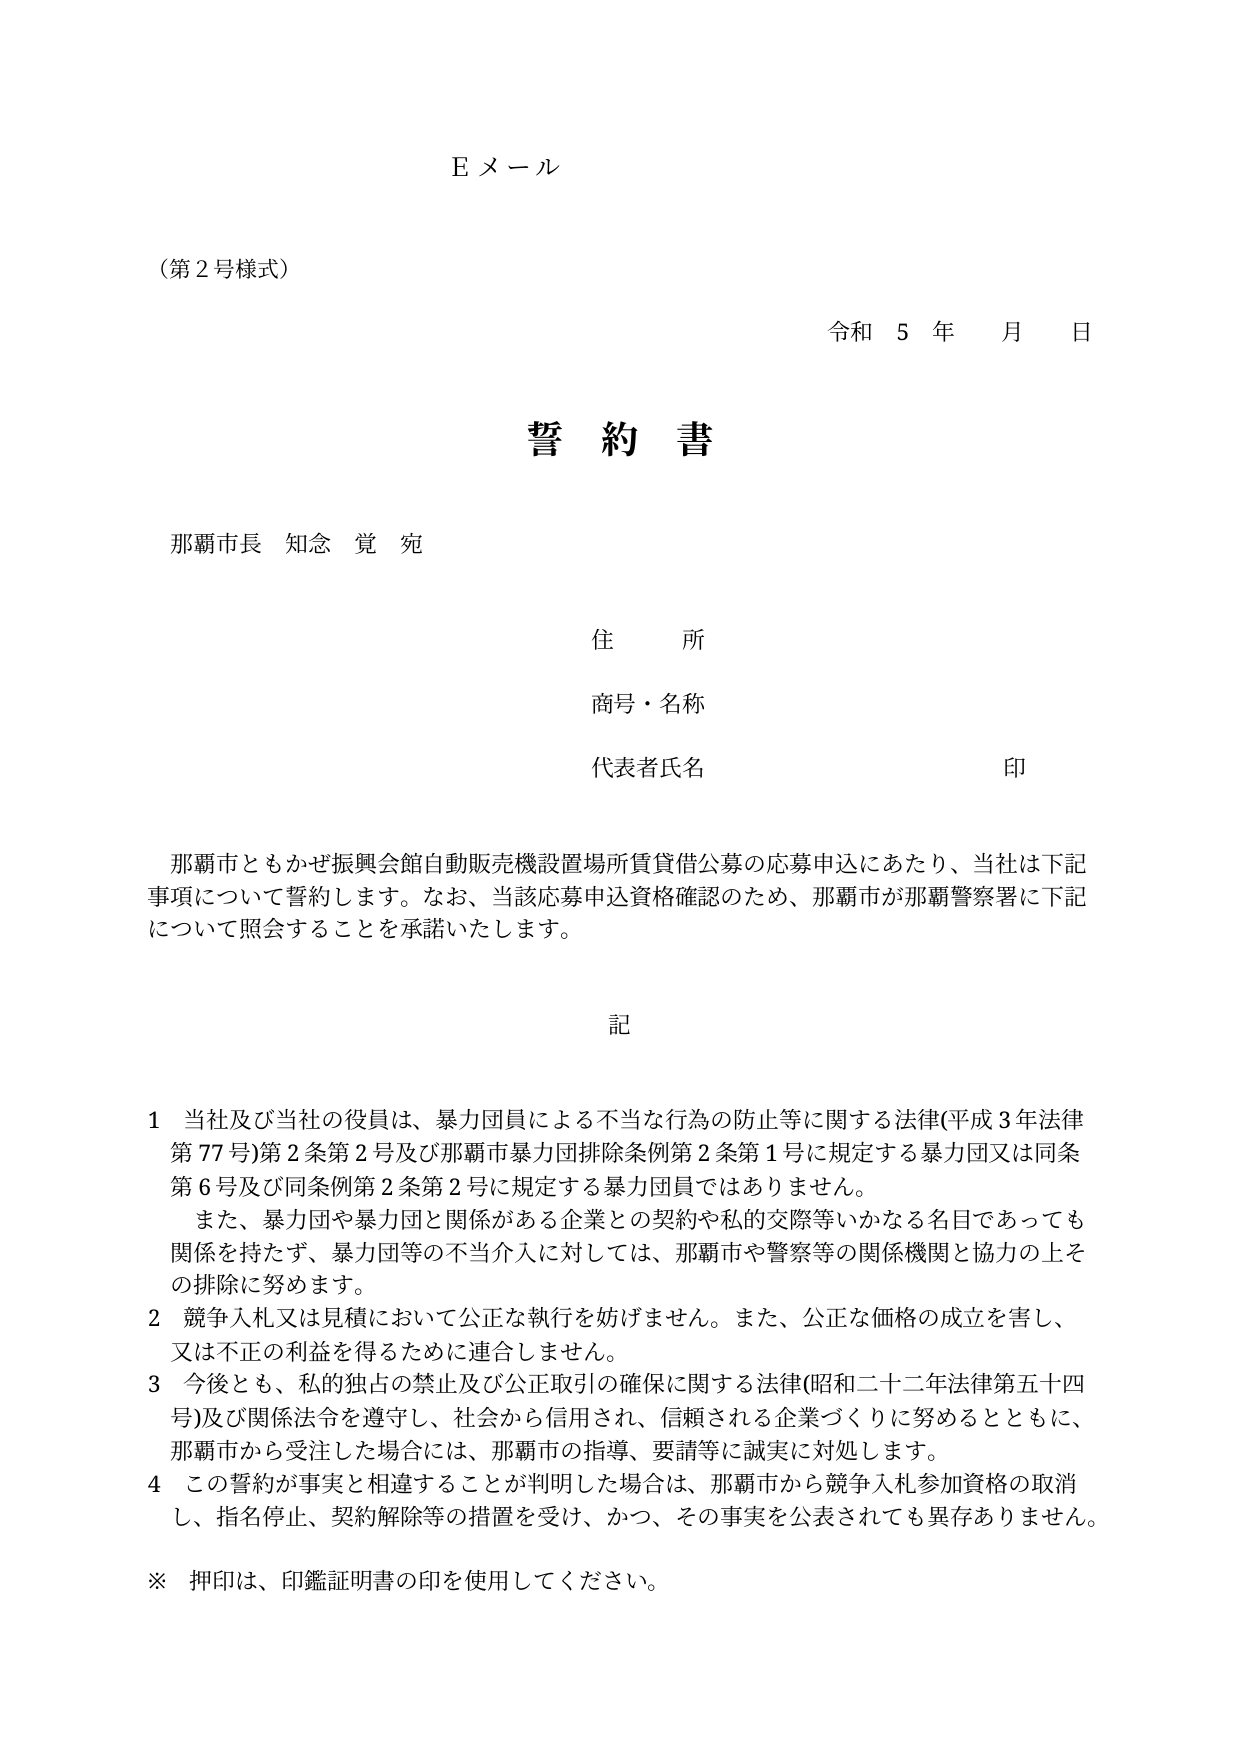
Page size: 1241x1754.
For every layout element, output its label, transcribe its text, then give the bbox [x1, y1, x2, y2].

text 4 この誓約が事実と相違することが判明した場合は、那覇市から競争入札参加資格の取消し、指名停止、契約解除等の措置を受け、かつ、その事実を公表されても異存ありません。 [148, 1466, 1092, 1532]
text 商号・名称 [591, 686, 1092, 719]
text また、暴力団や暴力団と関係がある企業との契約や私的交際等いかなる名目であっても関係を持たず、暴力団等の不当介入に対しては、那覇市や警察等の関係機関と協力の上その排除に努めます。 [171, 1202, 1092, 1300]
text 2 競争入札又は見積において公正な執行を妨げません。また、公正な価格の成立を害し、又は不正の利益を得るために連合しません。 [148, 1300, 1092, 1366]
text ※ 押印は、印鑑証明書の印を使用してください。 [148, 1563, 1092, 1596]
text 代表者氏名 印 [591, 750, 1093, 783]
text 那覇市ともかぜ振興会館自動販売機設置場所賃貸借公募の応募申込にあたり、当社は下記事項について誓約します。なお、当該応募申込資格確認のため、那覇市が那覇警察署に下記について照会することを承諾いたします。 [148, 846, 1092, 944]
text 誓 約 書 [148, 410, 1092, 464]
text 那覇市長 知念 覚 宛 [148, 526, 1092, 559]
text 住 所 [591, 622, 1092, 655]
text 1 当社及び当社の役員は、暴力団員による不当な行為の防止等に関する法律(平成3年法律第77号)第2条第2号及び那覇市暴力団排除条例第2条第1号に規定する暴力団又は同条第6号及び同条例第2条第2号に規定する暴力団員ではありません。 [148, 1102, 1092, 1202]
text 記 [148, 1007, 1092, 1040]
text Ｅメール [148, 148, 1092, 184]
text （第２号様式） [148, 252, 1092, 283]
text 3 今後とも、私的独占の禁止及び公正取引の確保に関する法律(昭和二十二年法律第五十四号)及び関係法令を遵守し、社会から信用され、信頼される企業づくりに努めるとともに、那覇市から受注した場合には、那覇市の指導、要請等に誠実に対処します。 [148, 1366, 1092, 1466]
text 令和 5 年 月 日 [148, 314, 1092, 348]
